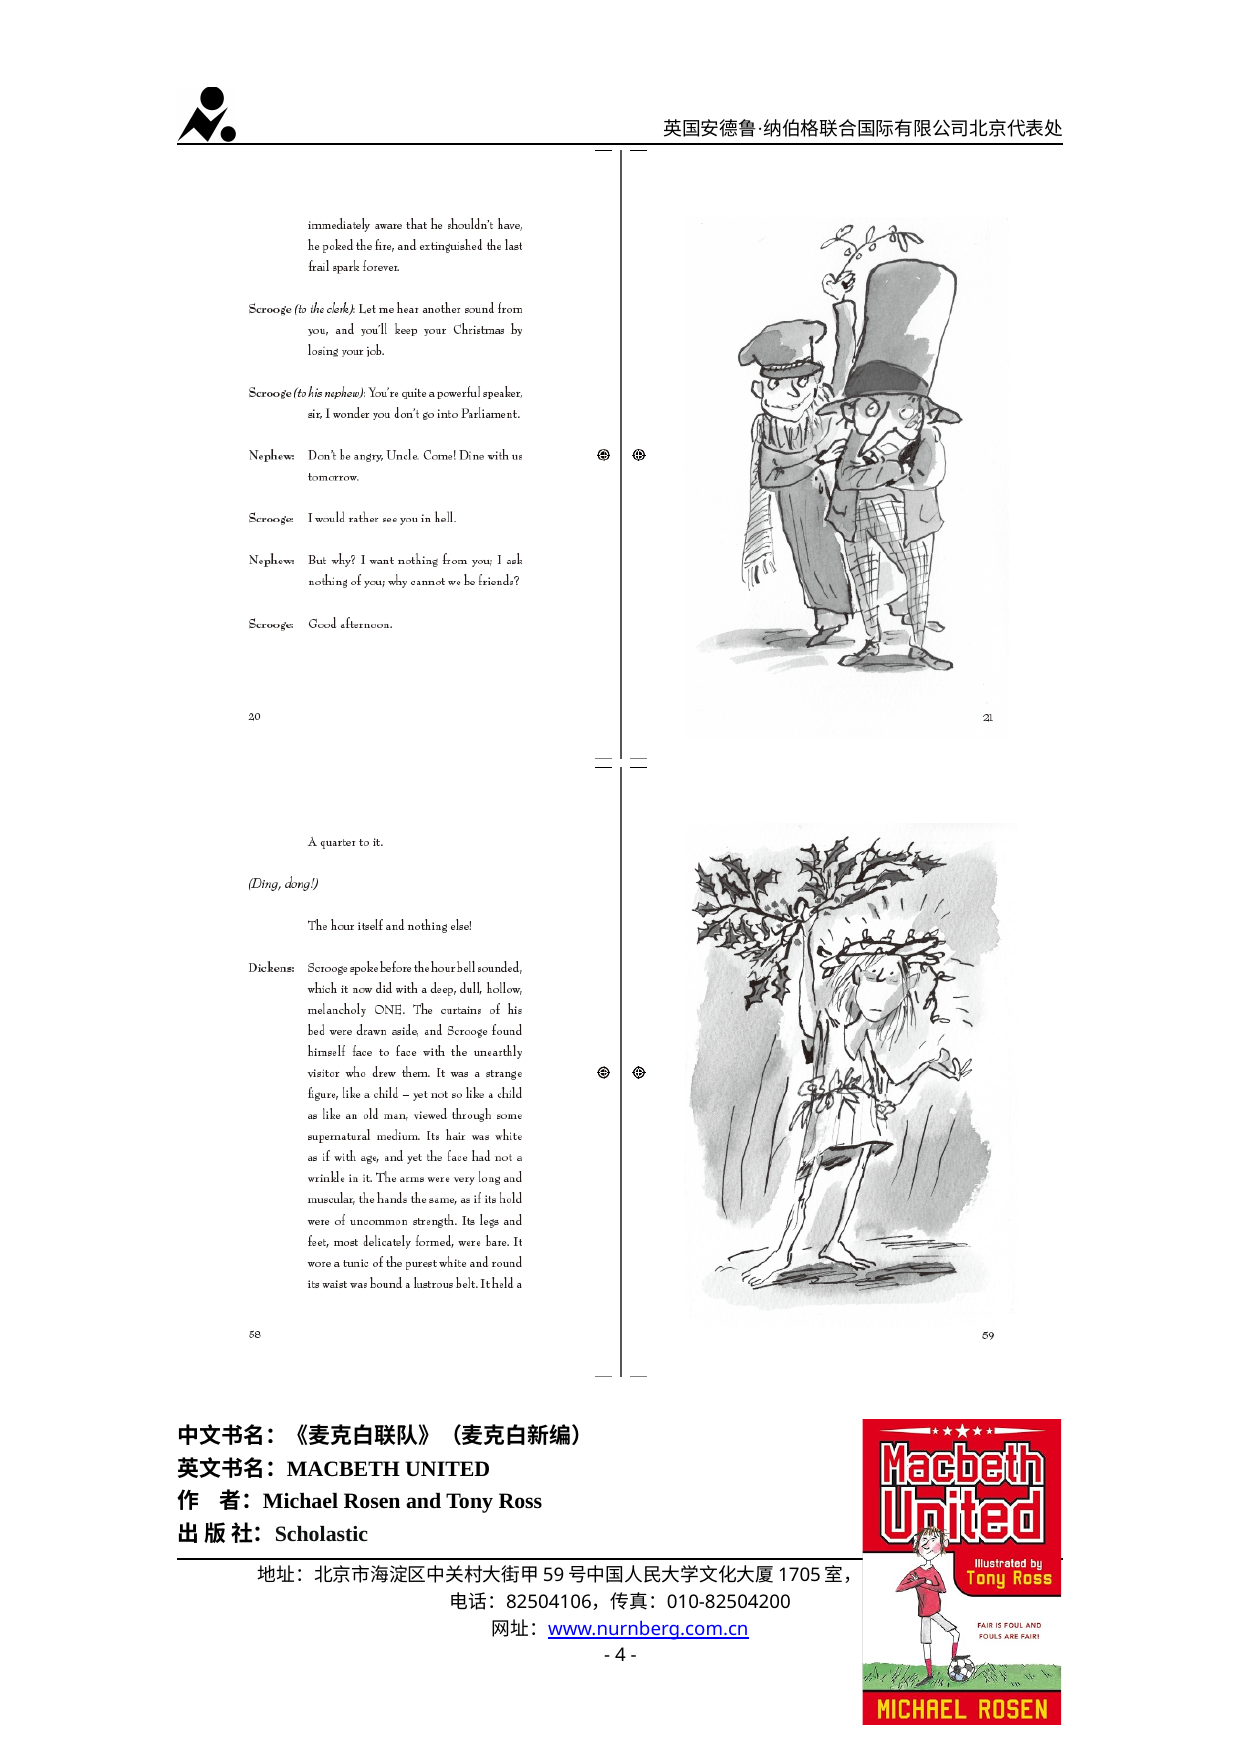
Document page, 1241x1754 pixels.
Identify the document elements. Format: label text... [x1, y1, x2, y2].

picture [177, 767, 1063, 1377]
text 中文书名：《麦克白联队》（麦克白新编） [177, 1418, 1063, 1450]
picture [177, 150, 1063, 759]
text 作 者：Michael Rosen and Tony Ross [177, 1483, 862, 1515]
picture [177, 87, 236, 142]
text 英文书名：MACBETH UNITED [177, 1450, 862, 1483]
picture [862, 1419, 1062, 1725]
text 出 版 社：Scholastic [177, 1515, 862, 1548]
